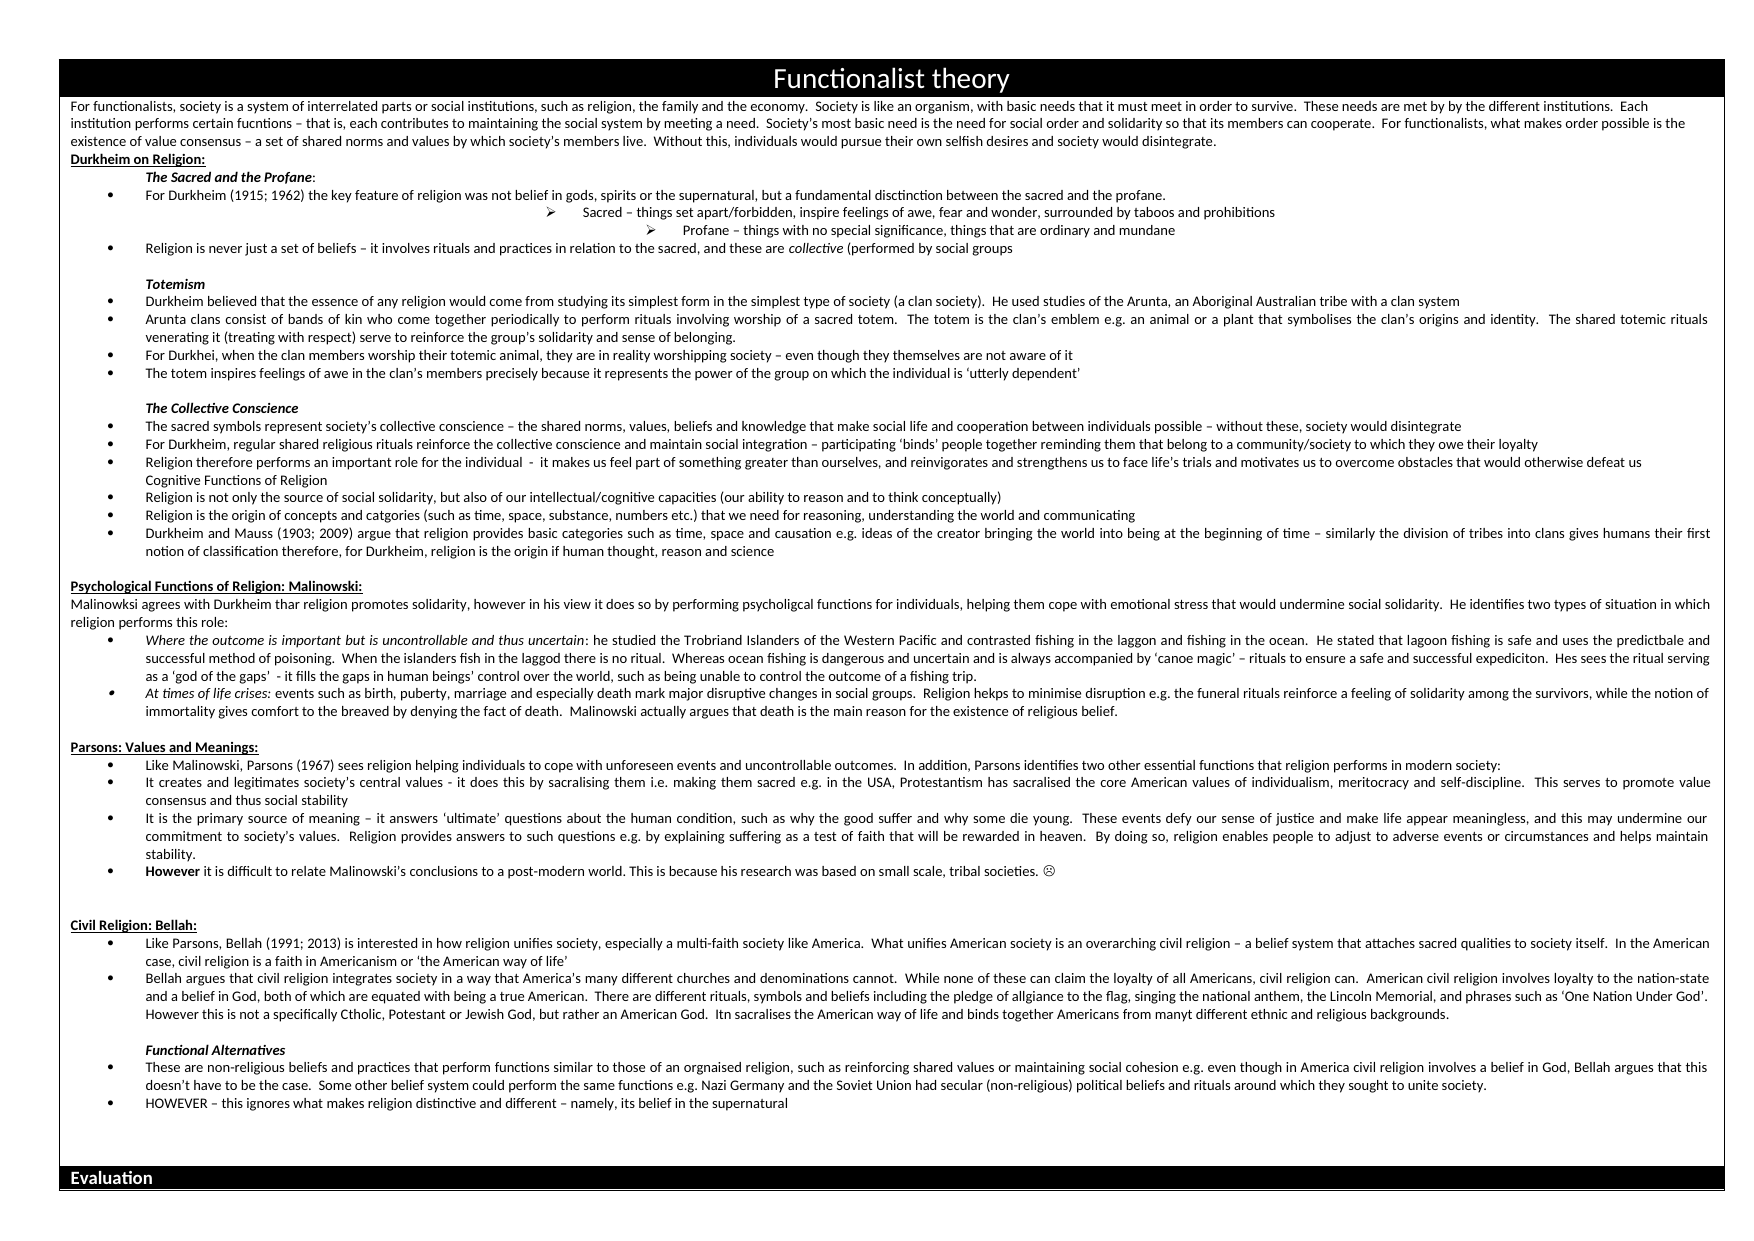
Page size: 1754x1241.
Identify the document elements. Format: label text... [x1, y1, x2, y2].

table_header Functionalist theory [60, 60, 1724, 96]
table_cell For functionalists, society is a system of interrelated parts or social institutions, such as religion, the family and the economy. Society is like an organism, with basic needs that it must meet in order to survive. These needs are met by by the different institutions. Each institution performs certain fucntions – that is, each contributes to maintaining the social system by meeting a need. Society’s most basic need is the need for social order and solidarity so that its members can cooperate. For functionalists, what makes order possible is the existence of value consensus – a set of shared norms and values by which society’s members live. Without this, individuals would pursue their own selfish desires and society would disintegrate. Durkheim on Religion: The Sacred and the Profane: For Durkheim (1915; 1962) the key feature of religion was not belief in gods, spirits or the supernatural, but a fundamental disctinction between the sacred and the profane. Sacred – things set apart/forbidden, inspire feelings of awe, fear and wonder, surrounded by taboos and prohibitions Profane – things with no special significance, things that are ordinary and mundane Religion is never just a set of beliefs – it involves rituals and practices in relation to the sacred, and these are collective (performed by social groups Totemism Durkheim believed that the essence of any religion would come from studying its simplest form in the simplest type of society (a clan society). He used studies of the Arunta, an Aboriginal Australian tribe with a clan system Arunta clans consist of bands of kin who come together periodically to perform rituals involving worship of a sacred totem. The totem is the clan’s emblem e.g. an animal or a plant that symbolises the clan’s origins and identity. The shared totemic rituals venerating it (treating with respect) serve to reinforce the group’s solidarity and sense of belonging. For Durkhei, when the clan members worship their totemic animal, they are in reality worshipping society – even though they themselves are not aware of it The totem inspires feelings of awe in the clan’s members precisely because it represents the power of the group on which the individual is ‘utterly dependent’ The Collective Conscience The sacred symbols represent society’s collective conscience – the shared norms, values, beliefs and knowledge that make social life and cooperation between individuals possible – without these, society would disintegrate For Durkheim, regular shared religious rituals reinforce the collective conscience and maintain social integration – participating ‘binds’ people together reminding them that belong to a community/society to which they owe their loyalty Religion therefore performs an important role for the individual - it makes us feel part of something greater than ourselves, and reinvigorates and strengthens us to face life’s trials and motivates us to overcome obstacles that would otherwise defeat us Cognitive Functions of Religion Religion is not only the source of social solidarity, but also of our intellectual/cognitive capacities (our ability to reason and to think conceptually) Religion is the origin of concepts and catgories (such as time, space, substance, numbers etc.) that we need for reasoning, understanding the world and communicating Durkheim and Mauss (1903; 2009) argue that religion provides basic categories such as time, space and causation e.g. ideas of the creator bringing the world into being at the beginning of time – similarly the division of tribes into clans gives humans their first notion of classification therefore, for Durkheim, religion is the origin if human thought, reason and science Psychological Functions of Religion: Malinowski: Malinowksi agrees with Durkheim thar religion promotes solidarity, however in his view it does so by performing psycholigcal functions for individuals, helping them cope with emotional stress that would undermine social solidarity. He identifies two types of situation in which religion performs this role: Where the outcome is important but is uncontrollable and thus uncertain: he studied the Trobriand Islanders of the Western Pacific and contrasted fishing in the laggon and fishing in the ocean. He stated that lagoon fishing is safe and uses the predictbale and successful method of poisoning. When the islanders fish in the laggod there is no ritual. Whereas ocean fishing is dangerous and uncertain and is always accompanied by ‘canoe magic’ – rituals to ensure a safe and successful expediciton. Hes sees the ritual serving as a ‘god of the gaps’ - it fills the gaps in human beings’ control over the world, such as being unable to control the outcome of a fishing trip. At times of life crises: events such as birth, puberty, marriage and especially death mark major disruptive changes in social groups. Religion hekps to minimise disruption e.g. the funeral rituals reinforce a feeling of solidarity among the survivors, while the notion of immortality gives comfort to the breaved by denying the fact of death. Malinowski actually argues that death is the main reason for the existence of religious belief. Parsons: Values and Meanings: Like Malinowski, Parsons (1967) sees religion helping individuals to cope with unforeseen events and uncontrollable outcomes. In addition, Parsons identifies two other essential functions that religion performs in modern society: It creates and legitimates society’s central values - it does this by sacralising them i.e. making them sacred e.g. in the USA, Protestantism has sacralised the core American values of individualism, meritocracy and self-discipline. This serves to promote value consensus and thus social stability It is the primary source of meaning – it answers ‘ultimate’ questions about the human condition, such as why the good suffer and why some die young. These events defy our sense of justice and make life appear meaningless, and this may undermine our commitment to society’s values. Religion provides answers to such questions e.g. by explaining suffering as a test of faith that will be rewarded in heaven. By doing so, religion enables people to adjust to adverse events or circumstances and helps maintain stability. However it is difficult to relate Malinowski’s conclusions to a post-modern world. This is because his research was based on small scale, tribal societies. Civil Religion: Bellah: Like Parsons, Bellah (1991; 2013) is interested in how religion unifies society, especially a multi-faith society like America. What unifies American society is an overarching civil religion – a belief system that attaches sacred qualities to society itself. In the American case, civil religion is a faith in Americanism or ‘the American way of life’ Bellah argues that civil religion integrates society in a way that America’s many different churches and denominations cannot. While none of these can claim the loyalty of all Americans, civil religion can. American civil religion involves loyalty to the nation-state and a belief in God, both of which are equated with being a true American. There are different rituals, symbols and beliefs including the pledge of allgiance to the flag, singing the national anthem, the Lincoln Memorial, and phrases such as ‘One Nation Under God’. However this is not a specifically Ctholic, Potestant or Jewish God, but rather an American God. Itn sacralises the American way of life and binds together Americans from manyt different ethnic and religious backgrounds. Functional Alternatives These are non-religious beliefs and practices that perform functions similar to those of an orgnaised religion, such as reinforcing shared values or maintaining social cohesion e.g. even though in America civil religion involves a belief in God, Bellah argues that this doesn’t have to be the case. Some other belief system could perform the same functions e.g. Nazi Germany and the Soviet Union had secular (non-religious) political beliefs and rituals around which they sought to unite society. HOWEVER – this ignores what makes religion distinctive and different – namely, its belief in the supernatural [60, 97, 1724, 1166]
table_cell Evaluation [60, 1167, 1724, 1189]
